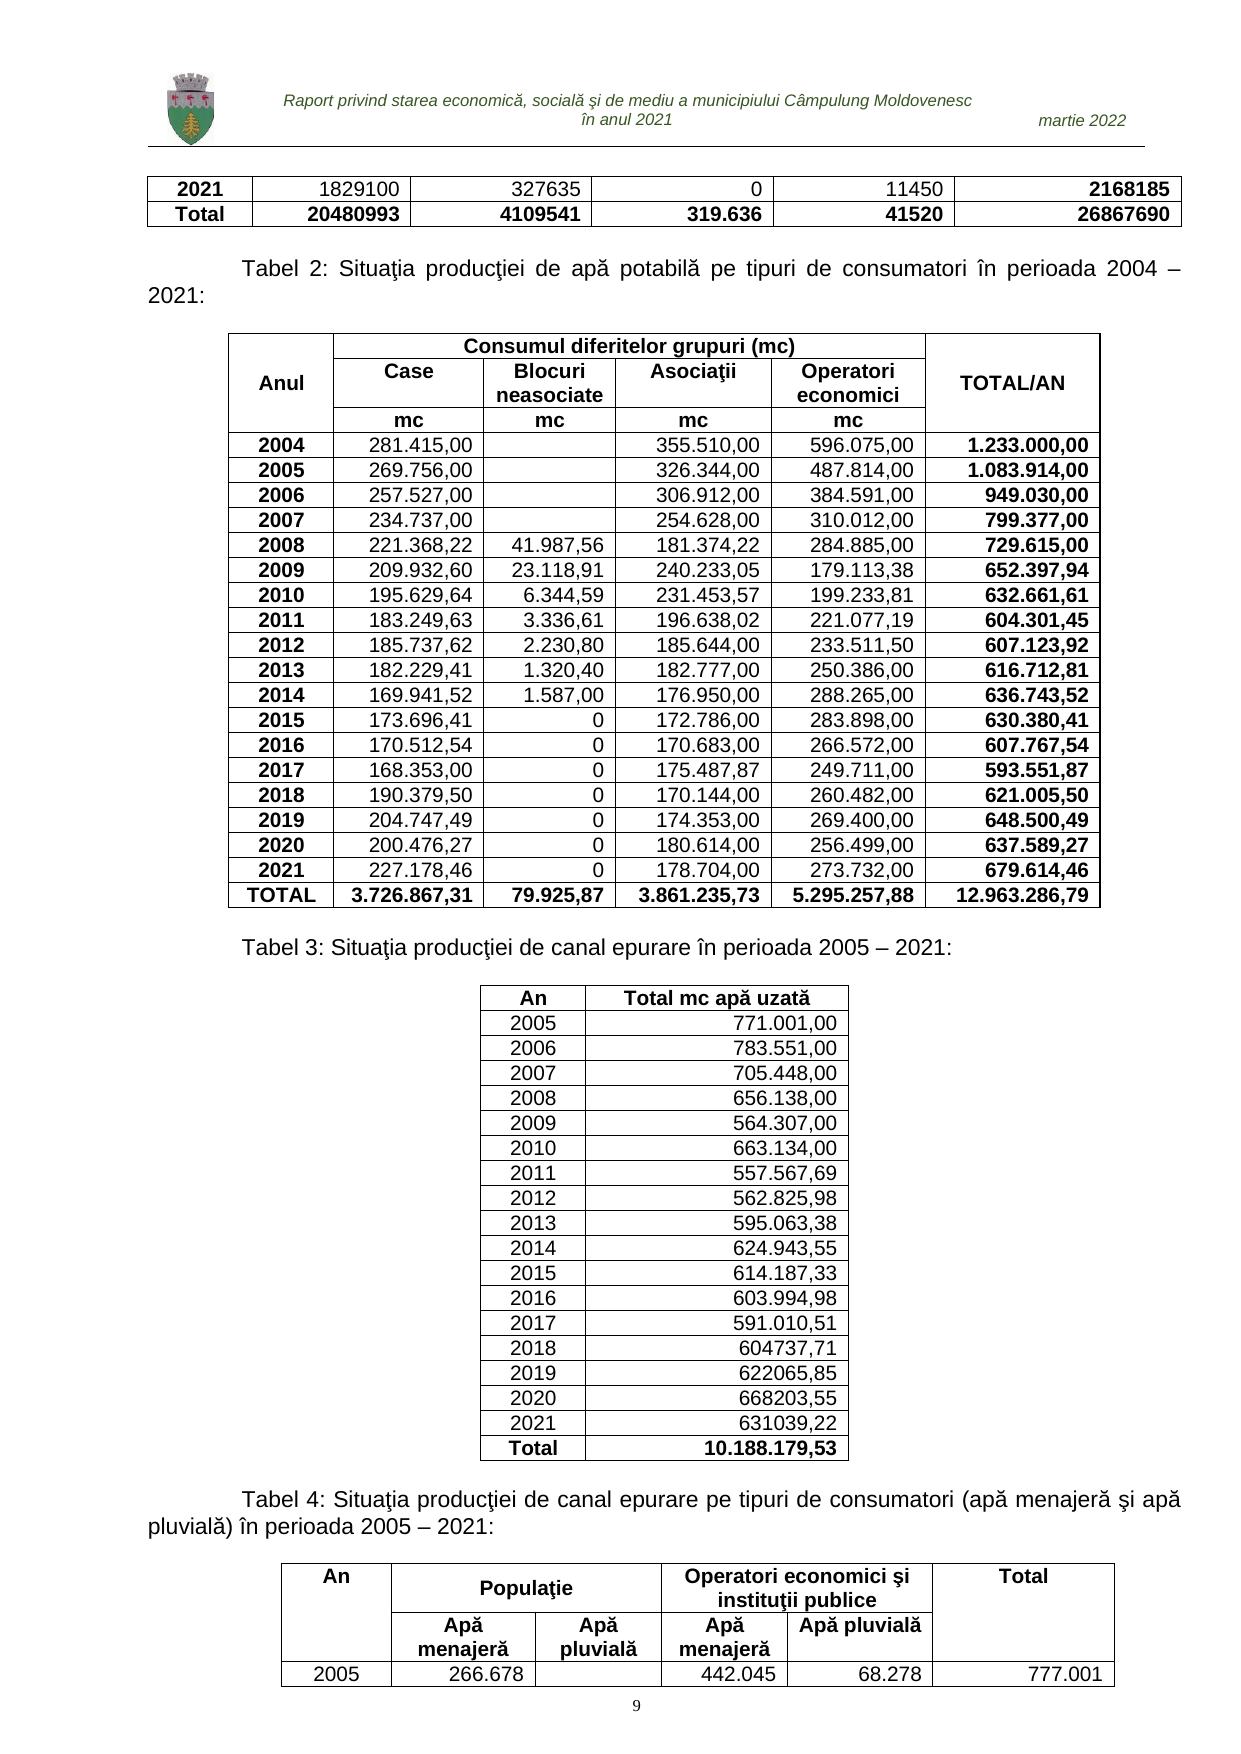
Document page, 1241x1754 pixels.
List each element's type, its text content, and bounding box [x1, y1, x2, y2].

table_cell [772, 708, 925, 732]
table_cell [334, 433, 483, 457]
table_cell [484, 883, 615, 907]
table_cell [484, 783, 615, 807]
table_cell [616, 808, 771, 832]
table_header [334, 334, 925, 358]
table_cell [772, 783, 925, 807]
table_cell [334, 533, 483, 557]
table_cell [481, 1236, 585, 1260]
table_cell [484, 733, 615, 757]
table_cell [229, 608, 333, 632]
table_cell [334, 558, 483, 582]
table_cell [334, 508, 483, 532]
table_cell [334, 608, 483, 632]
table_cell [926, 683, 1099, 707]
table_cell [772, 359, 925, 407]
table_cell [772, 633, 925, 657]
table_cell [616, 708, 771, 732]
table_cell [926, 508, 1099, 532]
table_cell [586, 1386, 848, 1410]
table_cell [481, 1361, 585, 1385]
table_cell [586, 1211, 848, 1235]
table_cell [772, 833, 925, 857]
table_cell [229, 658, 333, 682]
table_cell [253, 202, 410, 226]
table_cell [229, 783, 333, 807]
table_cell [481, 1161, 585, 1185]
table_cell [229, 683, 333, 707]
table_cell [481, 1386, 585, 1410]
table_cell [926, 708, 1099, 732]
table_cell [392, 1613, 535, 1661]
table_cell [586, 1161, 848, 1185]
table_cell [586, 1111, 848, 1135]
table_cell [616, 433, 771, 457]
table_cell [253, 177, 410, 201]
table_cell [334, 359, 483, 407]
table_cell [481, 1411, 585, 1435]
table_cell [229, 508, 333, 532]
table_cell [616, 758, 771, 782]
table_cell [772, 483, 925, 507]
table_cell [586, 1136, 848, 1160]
text Tabel 2: Situaţia producţiei de apă potabilă pe tipuri de consumatori în perioada 2004 – 2021: [148, 255, 1181, 308]
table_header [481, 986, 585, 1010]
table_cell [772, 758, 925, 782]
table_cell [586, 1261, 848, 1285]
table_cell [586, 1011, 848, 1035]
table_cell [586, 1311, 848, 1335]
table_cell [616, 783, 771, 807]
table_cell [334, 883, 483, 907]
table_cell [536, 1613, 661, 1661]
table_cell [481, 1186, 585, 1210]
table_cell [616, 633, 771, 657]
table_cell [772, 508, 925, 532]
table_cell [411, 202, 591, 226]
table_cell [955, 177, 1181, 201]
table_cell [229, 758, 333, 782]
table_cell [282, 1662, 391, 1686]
text Tabel 4: Situaţia producţiei de canal epurare pe tipuri de consumatori (apă menajeră şi apă pluvială) în perioada 2005 – 2021: [148, 1486, 1181, 1539]
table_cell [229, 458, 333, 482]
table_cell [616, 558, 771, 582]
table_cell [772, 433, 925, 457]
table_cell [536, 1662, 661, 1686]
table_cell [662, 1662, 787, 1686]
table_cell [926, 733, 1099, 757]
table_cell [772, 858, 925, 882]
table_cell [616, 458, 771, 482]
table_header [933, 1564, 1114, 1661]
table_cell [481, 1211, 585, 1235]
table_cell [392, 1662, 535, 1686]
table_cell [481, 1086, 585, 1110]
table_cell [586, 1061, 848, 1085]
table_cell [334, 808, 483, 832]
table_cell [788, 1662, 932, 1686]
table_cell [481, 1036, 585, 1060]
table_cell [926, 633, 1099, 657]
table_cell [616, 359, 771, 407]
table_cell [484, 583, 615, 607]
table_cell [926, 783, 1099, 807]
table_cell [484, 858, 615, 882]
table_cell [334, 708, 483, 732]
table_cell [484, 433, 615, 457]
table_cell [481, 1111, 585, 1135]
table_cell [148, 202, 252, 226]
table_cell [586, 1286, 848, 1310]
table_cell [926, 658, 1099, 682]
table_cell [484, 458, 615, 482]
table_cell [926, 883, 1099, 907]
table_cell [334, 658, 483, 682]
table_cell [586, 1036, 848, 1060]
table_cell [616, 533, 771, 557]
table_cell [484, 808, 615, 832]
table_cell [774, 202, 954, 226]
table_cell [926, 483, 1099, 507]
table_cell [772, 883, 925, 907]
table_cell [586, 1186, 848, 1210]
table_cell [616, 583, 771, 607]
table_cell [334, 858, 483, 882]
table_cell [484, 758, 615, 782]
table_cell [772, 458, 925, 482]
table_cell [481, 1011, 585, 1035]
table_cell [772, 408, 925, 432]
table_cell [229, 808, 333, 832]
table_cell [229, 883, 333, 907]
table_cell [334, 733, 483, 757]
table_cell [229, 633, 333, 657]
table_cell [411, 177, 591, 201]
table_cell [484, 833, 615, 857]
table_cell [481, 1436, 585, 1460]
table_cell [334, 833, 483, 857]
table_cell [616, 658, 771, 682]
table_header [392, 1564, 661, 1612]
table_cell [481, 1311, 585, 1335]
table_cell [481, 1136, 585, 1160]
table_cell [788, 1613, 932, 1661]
text Tabel 3: Situaţia producţiei de canal epurare în perioada 2005 – 2021: [148, 933, 1181, 960]
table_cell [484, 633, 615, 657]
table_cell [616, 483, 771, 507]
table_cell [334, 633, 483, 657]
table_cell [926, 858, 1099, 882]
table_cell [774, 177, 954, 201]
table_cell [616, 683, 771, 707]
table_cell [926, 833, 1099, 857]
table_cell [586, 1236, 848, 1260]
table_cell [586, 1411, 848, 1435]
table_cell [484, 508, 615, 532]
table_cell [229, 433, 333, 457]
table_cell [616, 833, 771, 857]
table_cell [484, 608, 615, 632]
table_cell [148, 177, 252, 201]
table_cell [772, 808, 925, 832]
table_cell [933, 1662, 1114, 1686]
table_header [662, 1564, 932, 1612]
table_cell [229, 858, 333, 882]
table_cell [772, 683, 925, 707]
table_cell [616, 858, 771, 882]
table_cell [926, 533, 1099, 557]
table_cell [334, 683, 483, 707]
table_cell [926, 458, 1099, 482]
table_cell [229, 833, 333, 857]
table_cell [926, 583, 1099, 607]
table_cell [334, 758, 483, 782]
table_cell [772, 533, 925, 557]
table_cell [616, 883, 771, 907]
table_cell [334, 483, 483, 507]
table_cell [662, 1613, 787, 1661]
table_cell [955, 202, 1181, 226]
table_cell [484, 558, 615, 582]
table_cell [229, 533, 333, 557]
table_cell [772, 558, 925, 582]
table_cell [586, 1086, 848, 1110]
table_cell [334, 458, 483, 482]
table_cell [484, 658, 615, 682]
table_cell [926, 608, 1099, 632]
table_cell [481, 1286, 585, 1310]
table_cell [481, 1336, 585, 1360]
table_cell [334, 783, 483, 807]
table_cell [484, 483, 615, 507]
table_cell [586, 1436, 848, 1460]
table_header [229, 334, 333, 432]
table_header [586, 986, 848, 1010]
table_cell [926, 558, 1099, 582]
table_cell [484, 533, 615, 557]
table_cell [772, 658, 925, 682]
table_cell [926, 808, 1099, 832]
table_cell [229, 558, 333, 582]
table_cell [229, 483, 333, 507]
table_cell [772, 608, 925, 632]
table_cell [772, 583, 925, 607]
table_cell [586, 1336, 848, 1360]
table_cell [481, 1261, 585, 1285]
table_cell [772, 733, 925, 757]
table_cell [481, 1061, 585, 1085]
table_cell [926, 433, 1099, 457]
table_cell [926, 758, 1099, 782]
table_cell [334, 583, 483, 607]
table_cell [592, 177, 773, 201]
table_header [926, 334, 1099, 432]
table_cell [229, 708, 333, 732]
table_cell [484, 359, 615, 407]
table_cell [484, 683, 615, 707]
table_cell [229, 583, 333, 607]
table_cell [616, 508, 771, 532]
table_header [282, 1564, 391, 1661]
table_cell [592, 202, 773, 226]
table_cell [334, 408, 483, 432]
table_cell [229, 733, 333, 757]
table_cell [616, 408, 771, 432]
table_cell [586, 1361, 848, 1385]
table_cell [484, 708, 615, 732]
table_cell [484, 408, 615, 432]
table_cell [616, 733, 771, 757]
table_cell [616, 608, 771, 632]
